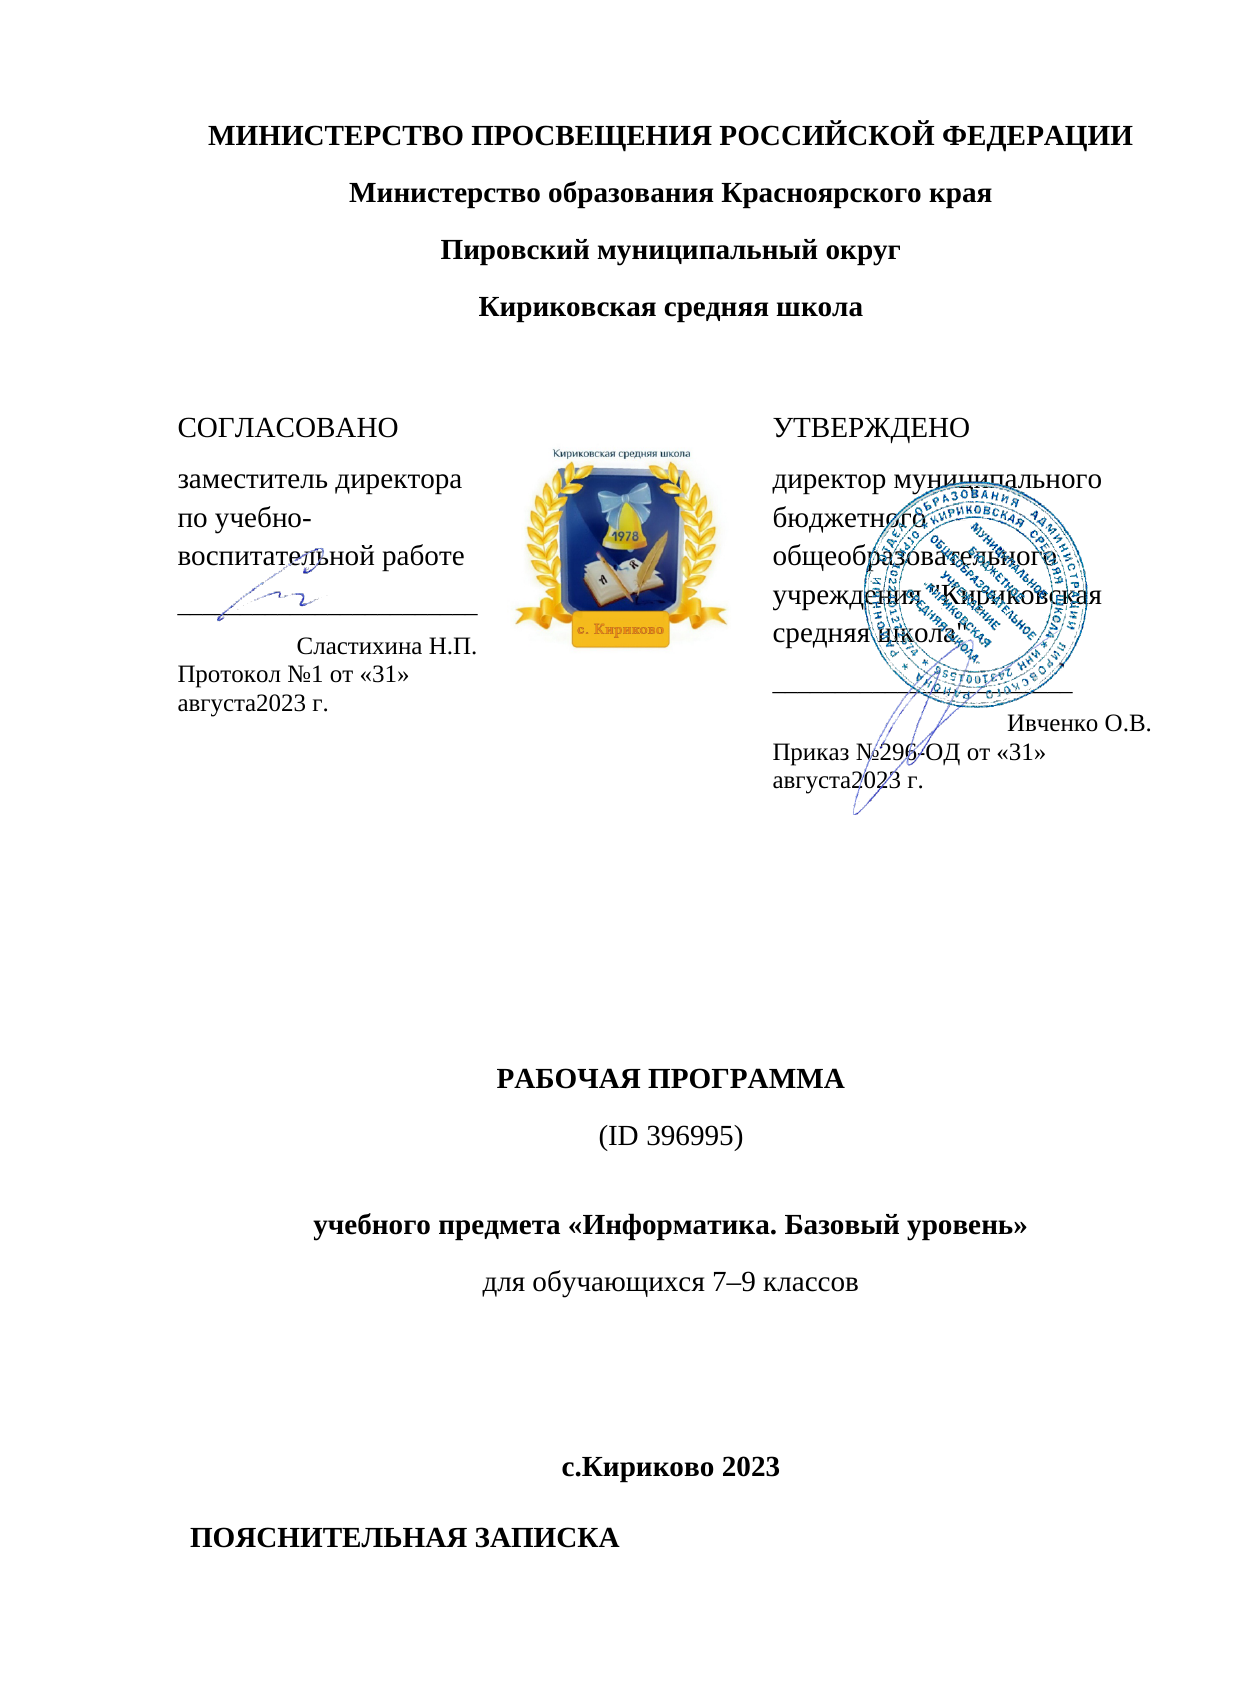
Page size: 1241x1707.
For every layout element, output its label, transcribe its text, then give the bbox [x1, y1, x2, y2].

text МИНИСТЕРСТВО ПРОСВЕЩЕНИЯ РОССИЙСКОЙ ФЕДЕРАЦИИ [190, 118, 1152, 152]
text (ID 396995) [190, 1118, 1152, 1151]
table_header УТВЕРЖДЕНО директор муниципального бюджетного общеобразовательного учреждения "Кириковская средняя школа" ________________________ Ивченко О.В. Приказ №296-ОД от «31» августа2023 г. [761, 410, 1163, 835]
table_header СОГЛАСОВАНО заместитель директора по учебно-воспитательной работе ________________________ Сластихина Н.П. Протокол №1 от «31» августа2023 г. [166, 410, 488, 835]
picture [806, 455, 1133, 836]
text Министерство образования Красноярского края [190, 175, 1152, 209]
text ПОЯСНИТЕЛЬНАЯ ЗАПИСКА [190, 1520, 1152, 1554]
text РАБОЧАЯ ПРОГРАММА [190, 1061, 1152, 1094]
table_header [489, 410, 761, 835]
text с.Кириково 2023 [190, 1449, 1152, 1483]
text для обучающихся 7–9 классов [190, 1264, 1152, 1297]
picture [175, 518, 377, 662]
text учебного предмета «Информатика. Базовый уровень» [190, 1207, 1152, 1240]
text Кириковская средняя школа [190, 289, 1152, 323]
text Пировский муниципальный округ [190, 232, 1152, 266]
